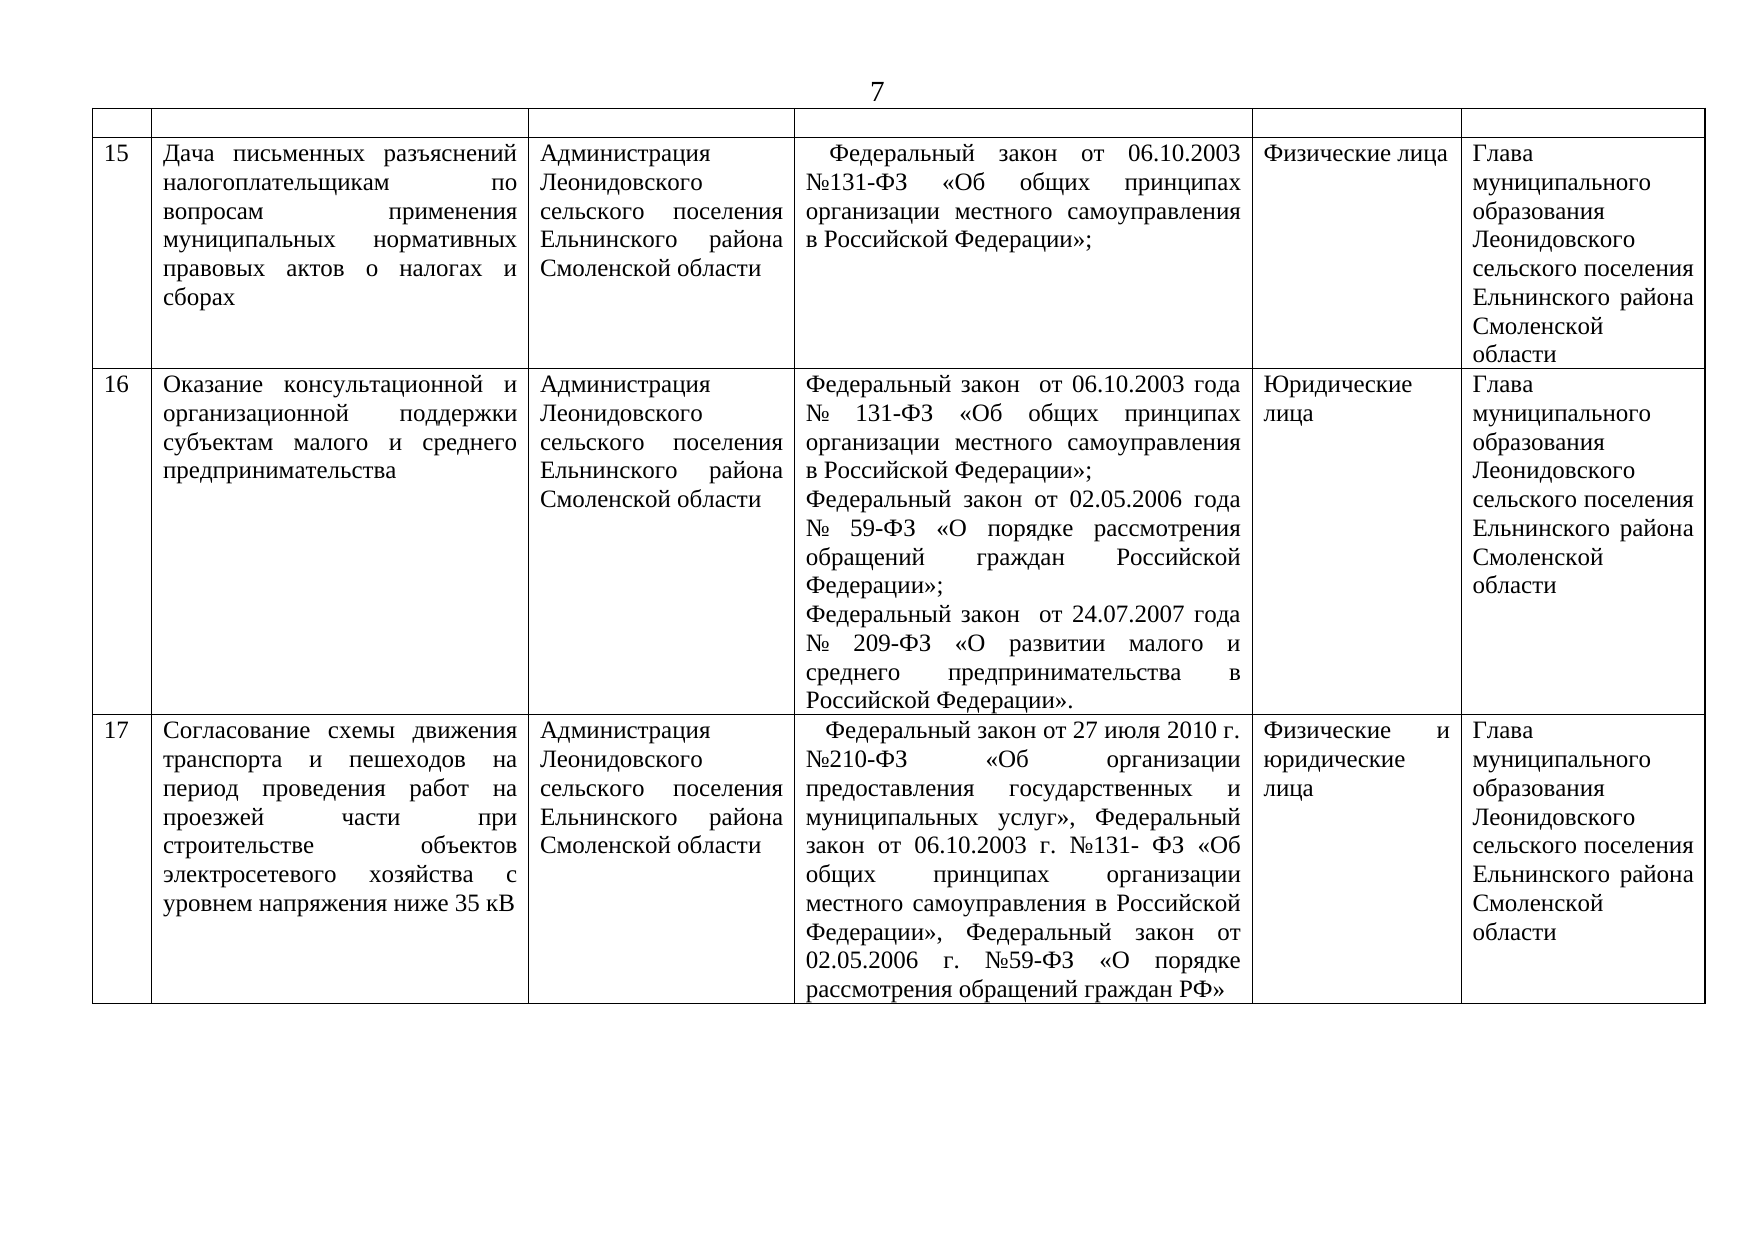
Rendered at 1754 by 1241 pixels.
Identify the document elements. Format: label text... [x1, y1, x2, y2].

table_cell Дача письменных разъяснений налогоплательщикам по вопросам применения муниципальных нормативных правовых актов о налогах и сборах [152, 138, 528, 368]
table_cell Федеральный закон от 06.10.2003 года № 131-ФЗ «Об общих принципах организации местного самоуправления в Российской Федерации»; Федеральный закон от 02.05.2006 года № 59-ФЗ «О порядке рассмотрения обращений граждан Российской Федерации»; Федеральный закон от 24.07.2007 года № 209-ФЗ «О развитии малого и среднего предпринимательства в Российской Федерации». [795, 369, 1252, 714]
table_cell Оказание консультационной и организационной поддержки субъектам малого и среднего предпринимательства [152, 369, 528, 714]
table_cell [152, 109, 528, 137]
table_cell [1253, 715, 1461, 1003]
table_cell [529, 109, 794, 137]
table_cell Администрация Леонидовского сельского поселения Ельнинского района Смоленской области [529, 138, 794, 368]
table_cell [795, 109, 1252, 137]
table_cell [1253, 109, 1461, 137]
table_cell 14 [93, 109, 151, 137]
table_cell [1462, 109, 1704, 137]
table_cell 16 [93, 369, 151, 714]
table_cell Глава муниципального образования Леонидовского сельского поселения Ельнинского района Смоленской области [1462, 369, 1704, 714]
table_cell 17 [93, 715, 151, 1003]
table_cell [529, 715, 794, 1003]
table_cell Администрация Леонидовского сельского поселения Ельнинского района Смоленской области [529, 369, 794, 714]
table_cell Федеральный закон от 27 июля 2010 г. №210-ФЗ «Об организации предоставления государственных и муниципальных услуг», Федеральный закон от 06.10.2003 г. №131- ФЗ «Об общих принципах организации местного самоуправления в Российской Федерации», Федеральный закон от 02.05.2006 г. №59-ФЗ «О порядке рассмотрения обращений граждан РФ» [795, 715, 1252, 1003]
table_cell Глава муниципального образования Леонидовского сельского поселения Ельнинского района Смоленской области [1462, 138, 1704, 368]
table_cell Согласование схемы движения транспорта и пешеходов на период проведения работ на проезжей части при строительстве объектов электросетевого хозяйства с уровнем напряжения ниже 35 кВ [152, 715, 528, 1003]
table_cell Физические лица [1253, 138, 1461, 368]
table_cell Юридические лица [1253, 369, 1461, 714]
table_cell 15 [93, 138, 151, 368]
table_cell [1462, 715, 1704, 1003]
table_cell Федеральный закон от 06.10.2003 №131-ФЗ «Об общих принципах организации местного самоуправления в Российской Федерации»; [795, 138, 1252, 368]
